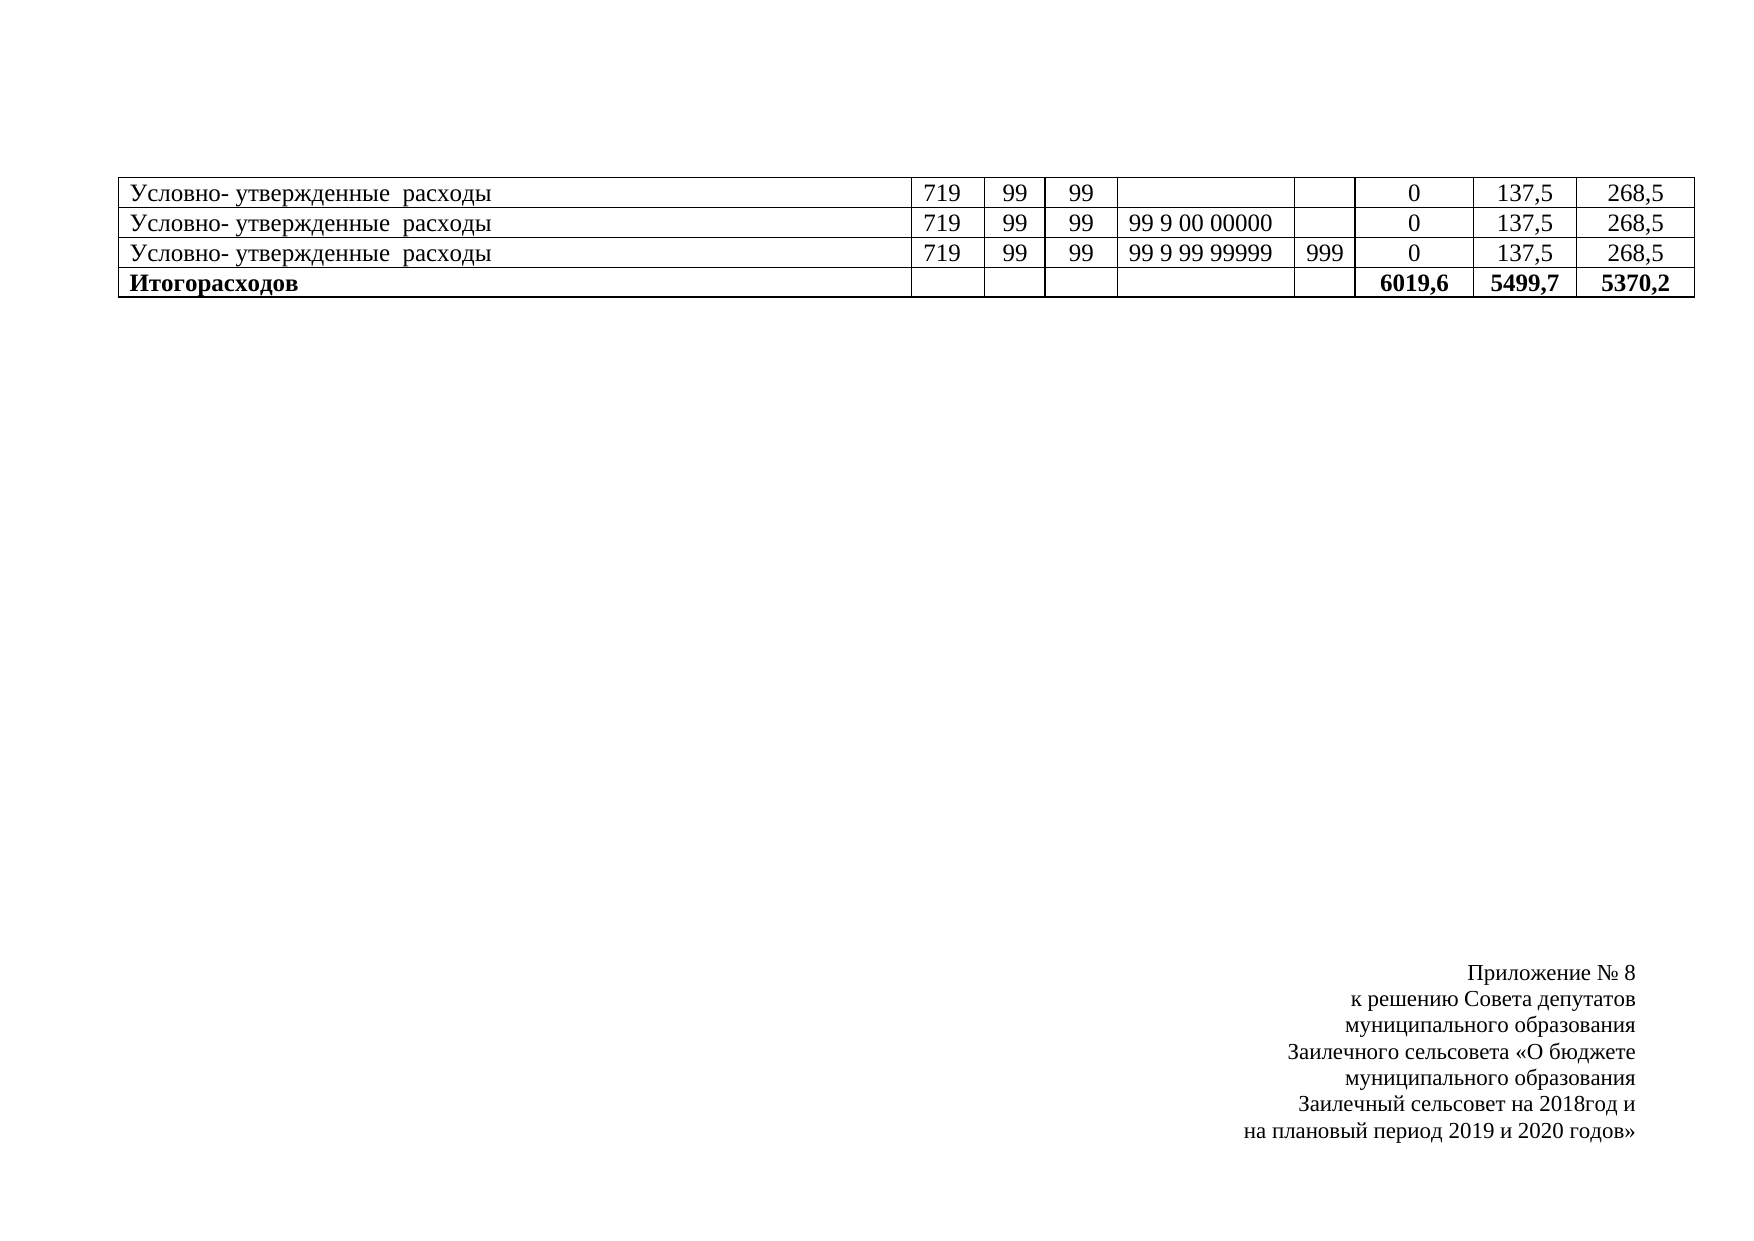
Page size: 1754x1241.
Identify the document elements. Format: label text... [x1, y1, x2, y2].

table_cell 999 [1295, 238, 1354, 267]
table_cell 5370,2 [1577, 268, 1694, 296]
table_cell [1295, 208, 1354, 237]
table_cell [1046, 268, 1117, 296]
table_cell 268,5 [1577, 208, 1694, 237]
table_cell 6019,6 [1356, 268, 1473, 296]
table_cell 99 [1046, 178, 1117, 207]
table_cell 137,5 [1474, 238, 1576, 267]
table_cell 99 [1046, 208, 1117, 237]
table_cell 719 [912, 178, 984, 207]
table_cell 719 [912, 208, 984, 237]
table_cell 99 9 99 99999 [1118, 238, 1294, 267]
table_cell 0 [1356, 178, 1473, 207]
table_cell Условно- утвержденные расходы [119, 208, 911, 237]
table_cell [1118, 178, 1294, 207]
table_cell 268,5 [1577, 178, 1694, 207]
table_cell [1118, 268, 1294, 296]
table_cell 137,5 [1474, 178, 1576, 207]
table_cell 99 [1046, 238, 1117, 267]
table_cell 268,5 [1577, 238, 1694, 267]
table_cell 719 [912, 238, 984, 267]
table_cell 99 [985, 208, 1044, 237]
table_cell 0 [1356, 208, 1473, 237]
table_cell [912, 268, 984, 296]
table_cell 99 [985, 178, 1044, 207]
table_cell 99 9 00 00000 [1118, 208, 1294, 237]
table_cell 137,5 [1474, 208, 1576, 237]
table_cell 99 [985, 238, 1044, 267]
table_cell [1295, 178, 1354, 207]
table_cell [119, 178, 911, 207]
table_cell Итогорасходов [119, 268, 911, 296]
table_cell 5499,7 [1474, 268, 1576, 296]
table_cell Условно- утвержденные расходы [119, 238, 911, 267]
table_cell [1295, 268, 1354, 296]
table_cell 0 [1356, 238, 1473, 267]
table_cell [985, 268, 1044, 296]
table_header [1063, 959, 1647, 1152]
